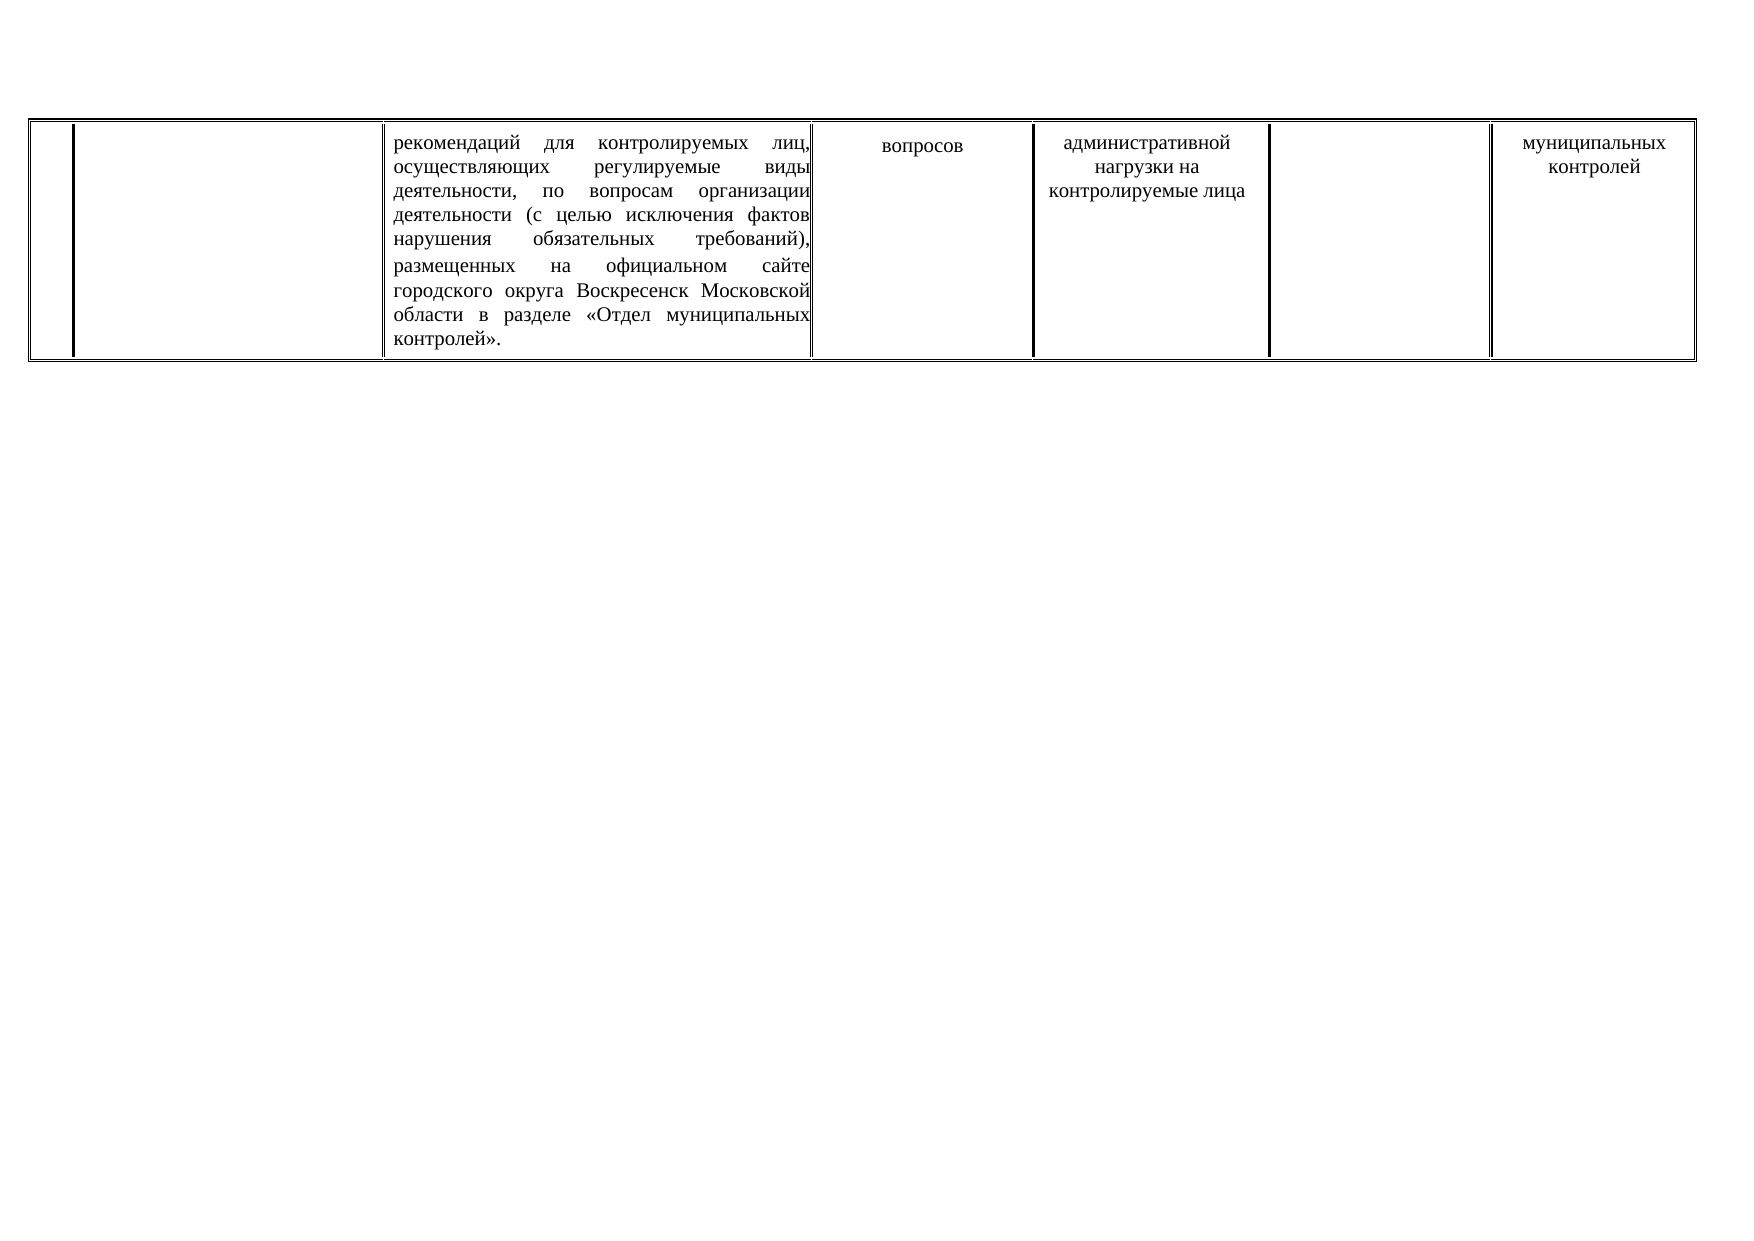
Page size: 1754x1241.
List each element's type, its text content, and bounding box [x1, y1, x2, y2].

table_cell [812, 120, 1033, 358]
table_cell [384, 122, 812, 358]
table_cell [1033, 122, 1269, 358]
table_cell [1491, 122, 1694, 358]
table_cell Контролируемые лица [1269, 120, 1491, 358]
